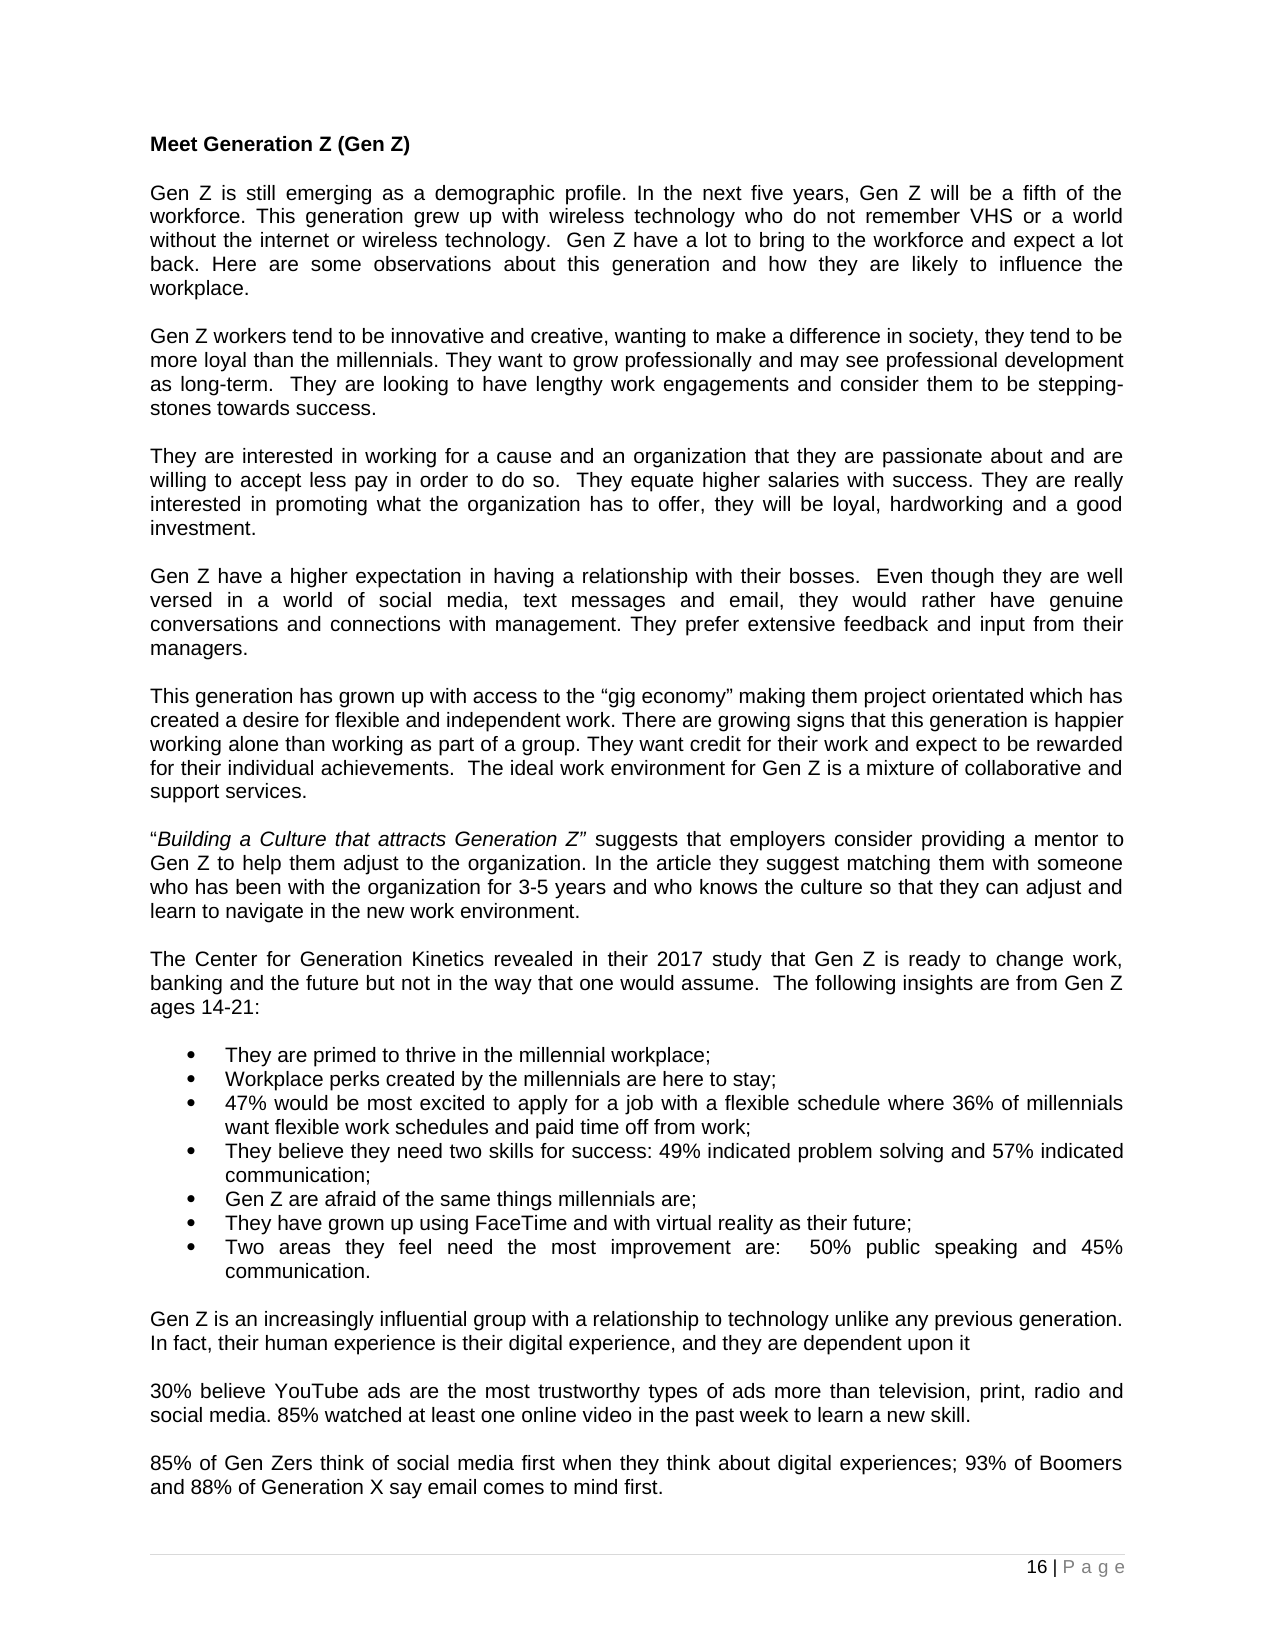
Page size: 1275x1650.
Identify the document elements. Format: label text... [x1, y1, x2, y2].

text Gen Z is still emerging as a demographic profile. In the next five years, Gen Z will be a fifth of the workforce. This generation grew up with wireless technology who do not remember VHS or a world without the internet or wireless technology. Gen Z have a lot to bring to the workforce and expect a lot back. Here are some observations about this generation and how they are likely to influence the workplace. [150, 180, 1125, 300]
text This generation has grown up with access to the “gig economy” making them project orientated which has created a desire for flexible and independent work. There are growing signs that this generation is happier working alone than working as part of a group. They want credit for their work and expect to be rewarded for their individual achievements. The ideal work environment for Gen Z is a mixture of collaborative and support services. [150, 683, 1125, 803]
text “Building a Culture that attracts Generation Z” suggests that employers consider providing a mentor to Gen Z to help them adjust to the organization. In the article they suggest matching them with someone who has been with the organization for 3-5 years and who knows the culture so that they can adjust and learn to navigate in the new work environment. [150, 827, 1125, 923]
text Meet Generation Z (Gen Z) [150, 132, 1125, 156]
text 30% believe YouTube ads are the most trustworthy types of ads more than television, print, radio and social media. 85% watched at least one online video in the past week to learn a new skill. [150, 1379, 1125, 1427]
list Two areas they feel need the most improvement are: 50% public speaking and 45% communication. [187, 1235, 1125, 1283]
text Gen Z have a higher expectation in having a relationship with their bosses. Even though they are well versed in a world of social media, text messages and email, they would rather have genuine conversations and connections with management. They prefer extensive feedback and input from their managers. [150, 564, 1125, 659]
text They are interested in working for a cause and an organization that they are passionate about and are willing to accept less pay in order to do so. They equate higher salaries with success. They are really interested in promoting what the organization has to offer, they will be loyal, hardworking and a good investment. [150, 444, 1125, 540]
list 47% would be most excited to apply for a job with a flexible schedule where 36% of millennials want flexible work schedules and paid time off from work; [187, 1091, 1125, 1139]
text Gen Z workers tend to be innovative and creative, wanting to make a difference in society, they tend to be more loyal than the millennials. They want to grow professionally and may see professional development as long-term. They are looking to have lengthy work engagements and consider them to be stepping-stones towards success. [150, 324, 1125, 420]
list Workplace perks created by the millennials are here to stay; [187, 1067, 1125, 1091]
list Gen Z are afraid of the same things millennials are; [187, 1187, 1125, 1211]
list They believe they need two skills for success: 49% indicated problem solving and 57% indicated communication; [187, 1139, 1125, 1187]
text 85% of Gen Zers think of social media first when they think about digital experiences; 93% of Boomers and 88% of Generation X say email comes to mind first. [150, 1451, 1125, 1499]
list They have grown up using FaceTime and with virtual reality as their future; [187, 1211, 1125, 1235]
text The Center for Generation Kinetics revealed in their 2017 study that Gen Z is ready to change work, banking and the future but not in the way that one would assume. The following insights are from Gen Z ages 14-21: [150, 947, 1125, 1019]
list They are primed to thrive in the millennial workplace; [187, 1043, 1125, 1067]
text Gen Z is an increasingly influential group with a relationship to technology unlike any previous generation. In fact, their human experience is their digital experience, and they are dependent upon it [150, 1307, 1125, 1355]
